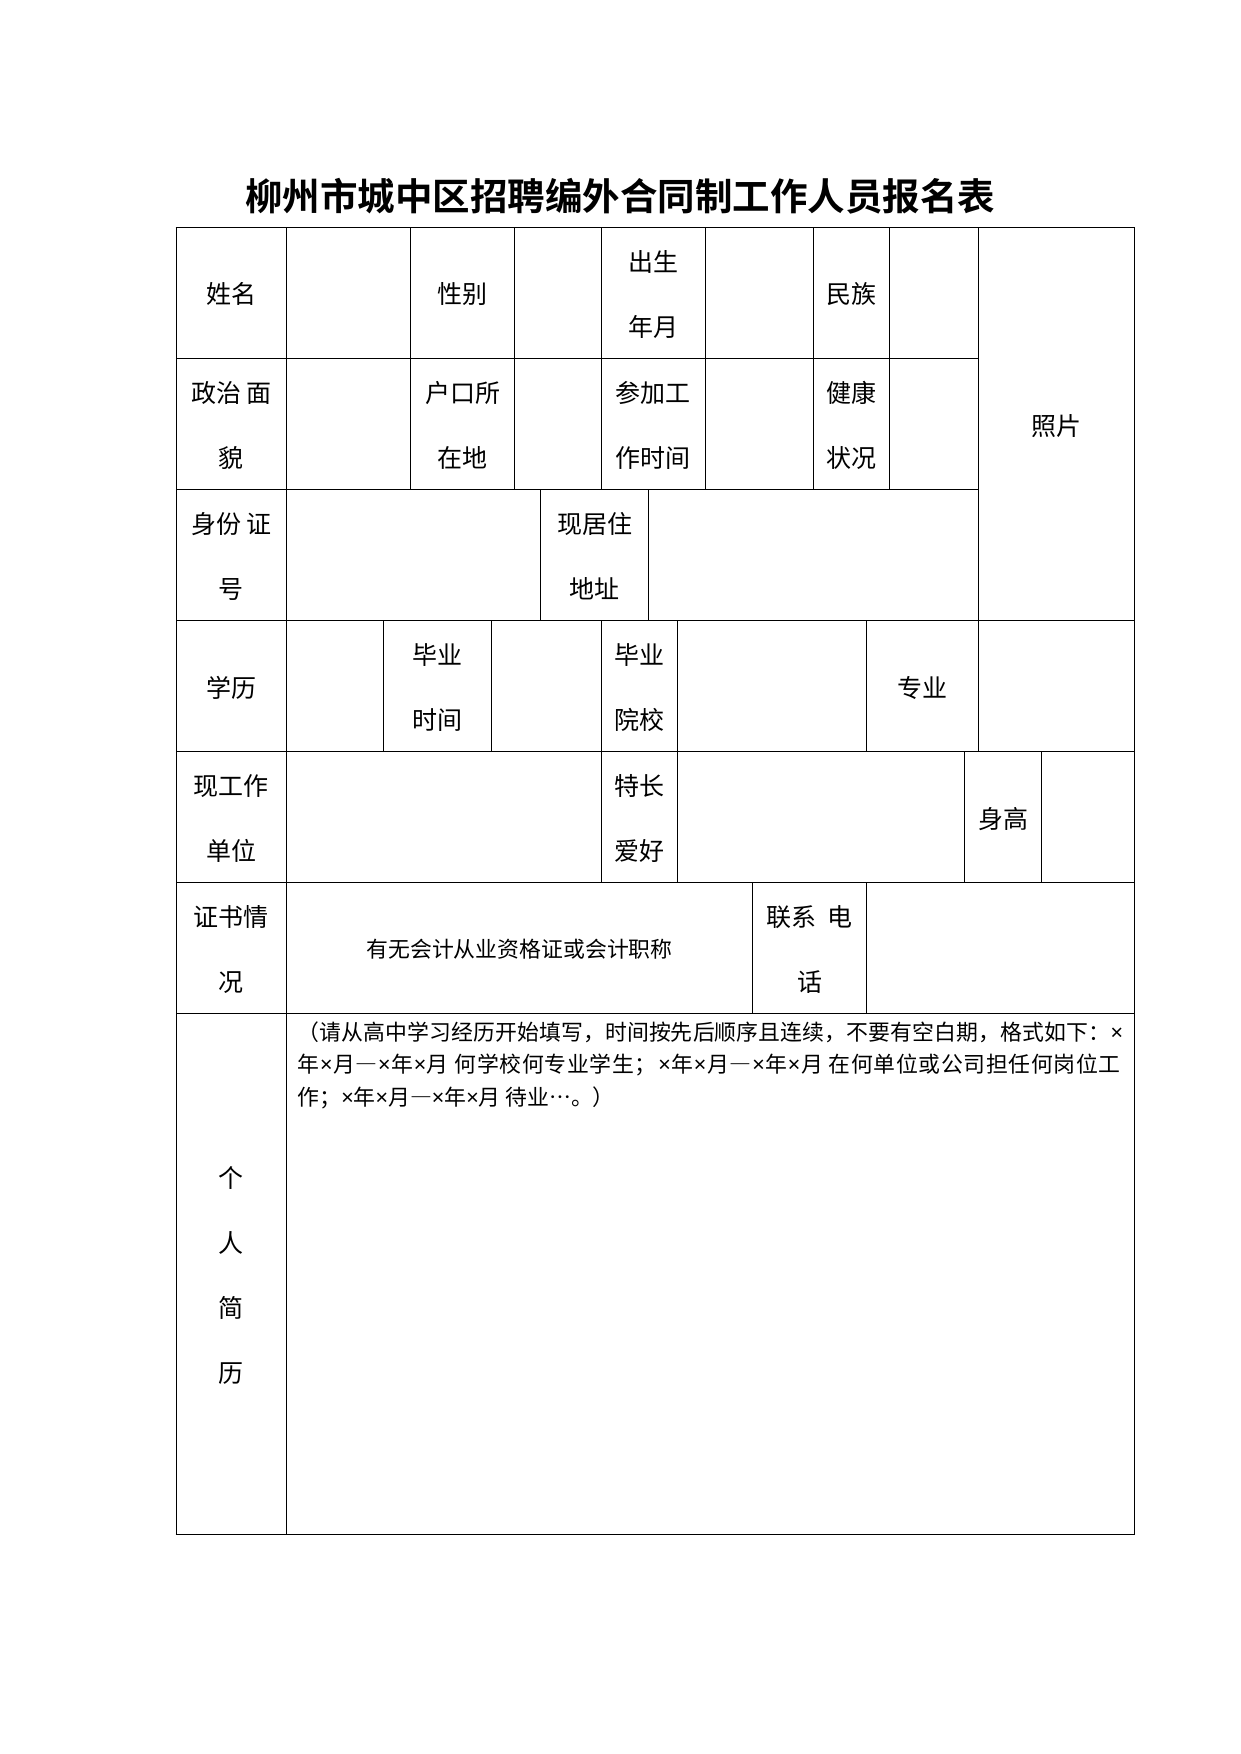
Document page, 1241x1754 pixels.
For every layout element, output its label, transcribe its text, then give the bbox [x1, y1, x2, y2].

table_cell 身份 证号 [177, 490, 286, 620]
table_cell 户口所在地 [411, 359, 514, 489]
table_cell [678, 752, 964, 882]
table_cell [287, 621, 383, 751]
table_cell 参加工作时间 [602, 359, 705, 489]
table_cell 毕业 院校 [602, 621, 677, 751]
table_cell [515, 359, 601, 489]
table_cell [287, 359, 410, 489]
table_cell [287, 490, 540, 620]
table_cell 学历 [177, 621, 286, 751]
table_header 照片 [979, 228, 1134, 620]
table_cell [890, 359, 978, 489]
table_cell [678, 621, 866, 751]
table_cell 现居住地址 [541, 490, 648, 620]
table_header [706, 228, 813, 358]
table_header 姓名 [177, 228, 286, 358]
table_cell 个 人 简 历 [177, 1014, 286, 1534]
table_header [515, 228, 601, 358]
table_header [890, 228, 978, 358]
table_cell [492, 621, 601, 751]
table_cell 特长爱好 [602, 752, 677, 882]
table_cell 健康状况 [814, 359, 889, 489]
table_cell [649, 490, 978, 620]
table_cell 证书情况 [177, 883, 286, 1013]
table_cell 专业 [867, 621, 978, 751]
table_cell [979, 621, 1134, 751]
table_header 民族 [814, 228, 889, 358]
table_cell 政治 面貌 [177, 359, 286, 489]
table_cell 联系 电话 [753, 883, 866, 1013]
table_cell [867, 883, 1134, 1013]
text 柳州市城中区招聘编外合同制工作人员报名表 [187, 162, 1053, 227]
table_cell （请从高中学习经历开始填写，时间按先后顺序且连续，不要有空白期，格式如下：×年×月—×年×月 何学校何专业学生；×年×月—×年×月 在何单位或公司担任何岗位工作；×年×月—×年×月 待业…。） [287, 1014, 1134, 1534]
table_cell 有无会计从业资格证或会计职称 [287, 883, 752, 1013]
table_header 出生 年月 [602, 228, 705, 358]
table_cell [706, 359, 813, 489]
table_header [287, 228, 410, 358]
table_cell 身高 [965, 752, 1041, 882]
table_cell [287, 752, 601, 882]
table_header 性别 [411, 228, 514, 358]
table_cell 毕业 时间 [384, 621, 491, 751]
table_cell [1042, 752, 1134, 882]
table_cell 现工作单位 [177, 752, 286, 882]
